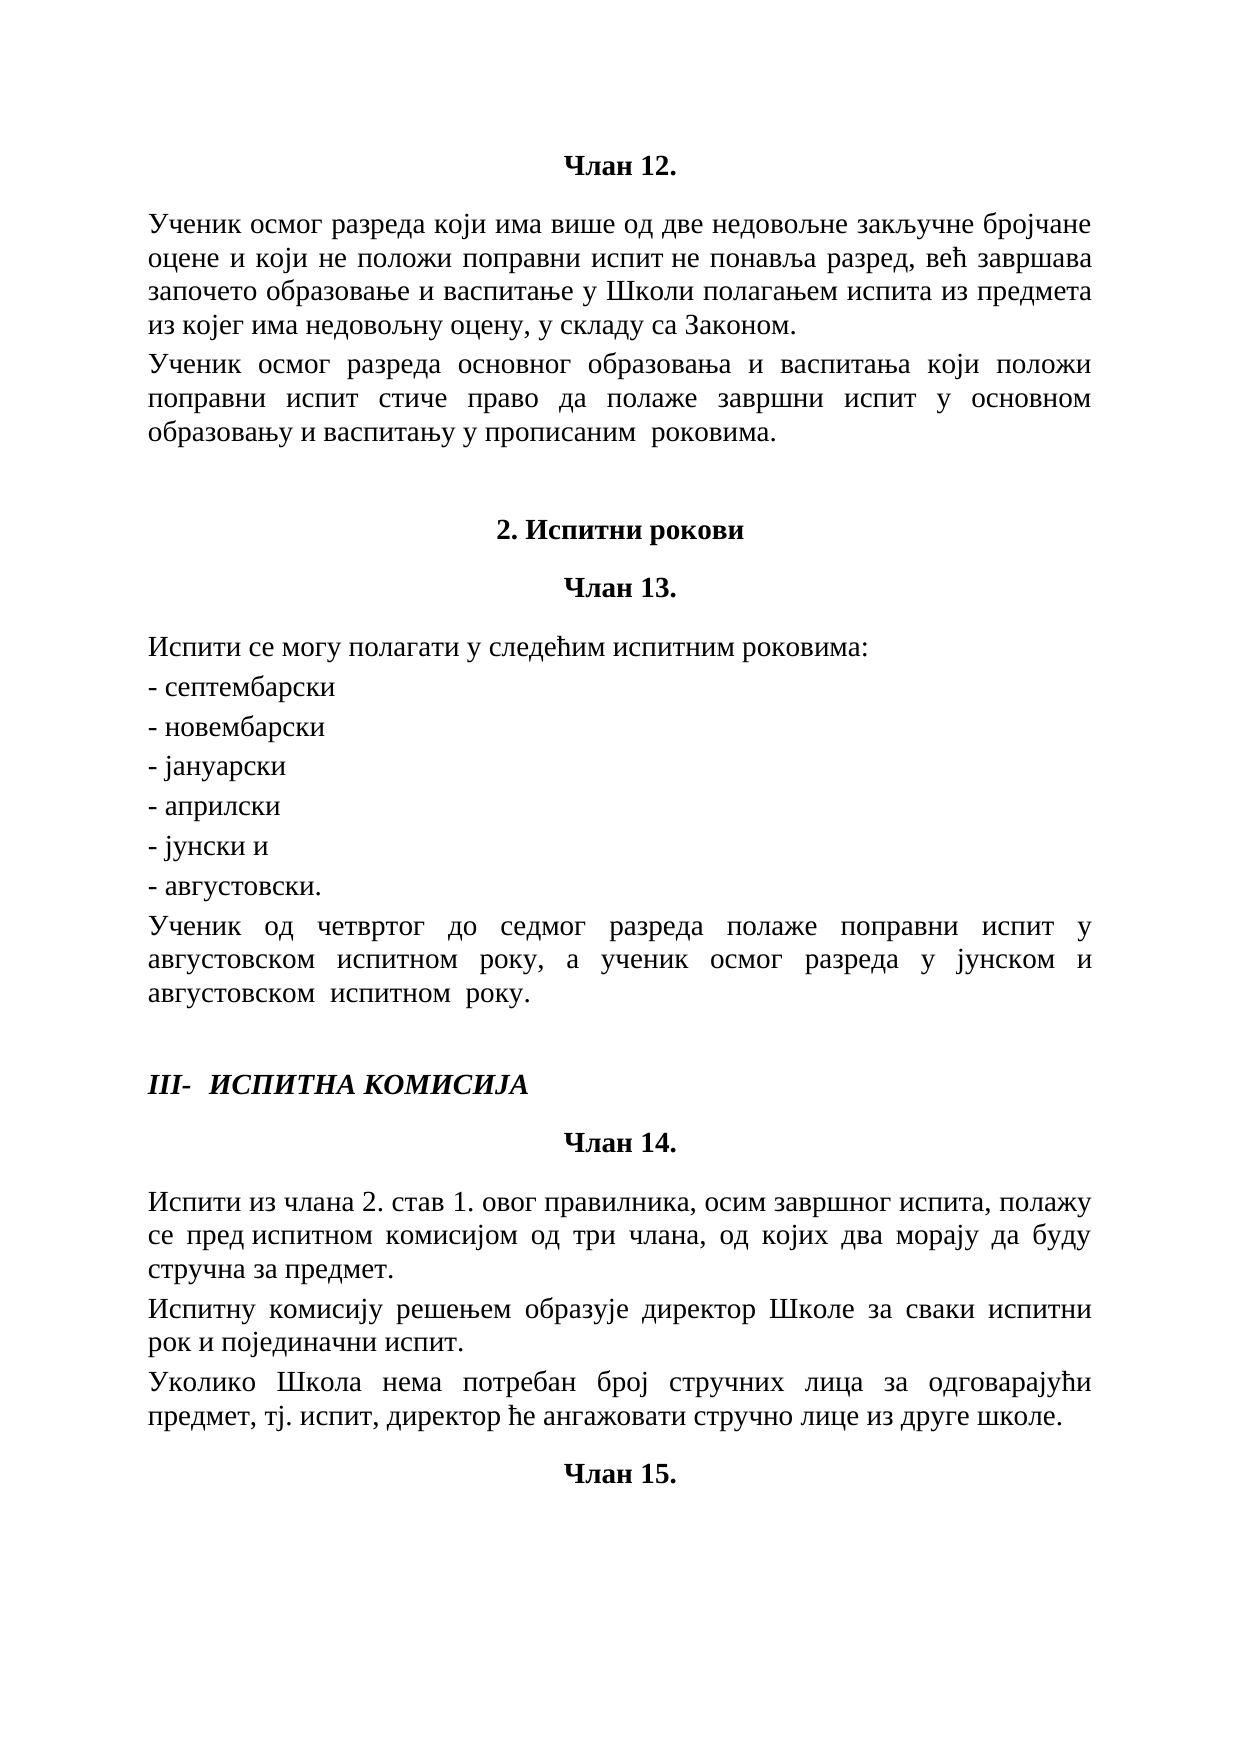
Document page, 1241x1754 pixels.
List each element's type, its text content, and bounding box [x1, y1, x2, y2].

text Испити се могу полагати у следећим испитним роковима: [148, 629, 1093, 663]
text 2. Испитни рокови [148, 512, 1093, 546]
text Испитну комисију решењем образује директор Школе за сваки испитни рок и појединачни испит. [148, 1291, 1093, 1358]
text - септембарски [148, 669, 1093, 702]
text Члан 13. [148, 571, 1093, 604]
text III- ИСПИТНА КОМИСИЈА [148, 1067, 1093, 1100]
text Уколико Школа нема потребан број стручних лица за одговарајући предмет, тј. испит, директор ће ангажовати стручно лице из друге школе. [148, 1364, 1093, 1431]
text Члан 14. [148, 1125, 1093, 1159]
text - јануарски [148, 748, 1093, 782]
text - априлски [148, 788, 1093, 822]
text Ученик осмог разреда основног образовања и васпитања који положи поправни испит стиче право да полаже завршни испит у основном образовању и васпитању у прописаним роковима. [148, 347, 1093, 447]
text Члан 12. [148, 148, 1093, 181]
text - августовски. [148, 868, 1093, 901]
text - јунски и [148, 828, 1093, 862]
text Ученик од четвртог до седмог разреда полаже поправни испит у августовском испитном року, а ученик осмог разреда у јунском и августовском испитном року. [148, 908, 1093, 1008]
text Члан 15. [148, 1456, 1093, 1490]
text - новембарски [148, 709, 1093, 742]
text Ученик осмог разреда који има више од две недовољне закључне бројчане оцене и који не положи поправни испит не понавља разред, већ завршава започето образовање и васпитање у Школи полагањем испита из предмета из којег има недовољну оцену, у складу са Законом. [148, 206, 1093, 340]
text Испити из члана 2. став 1. овог правилника, осим завршног испита, полажу се пред испитном комисијом од три члана, од којих два морају да буду стручна за предмет. [148, 1184, 1093, 1284]
